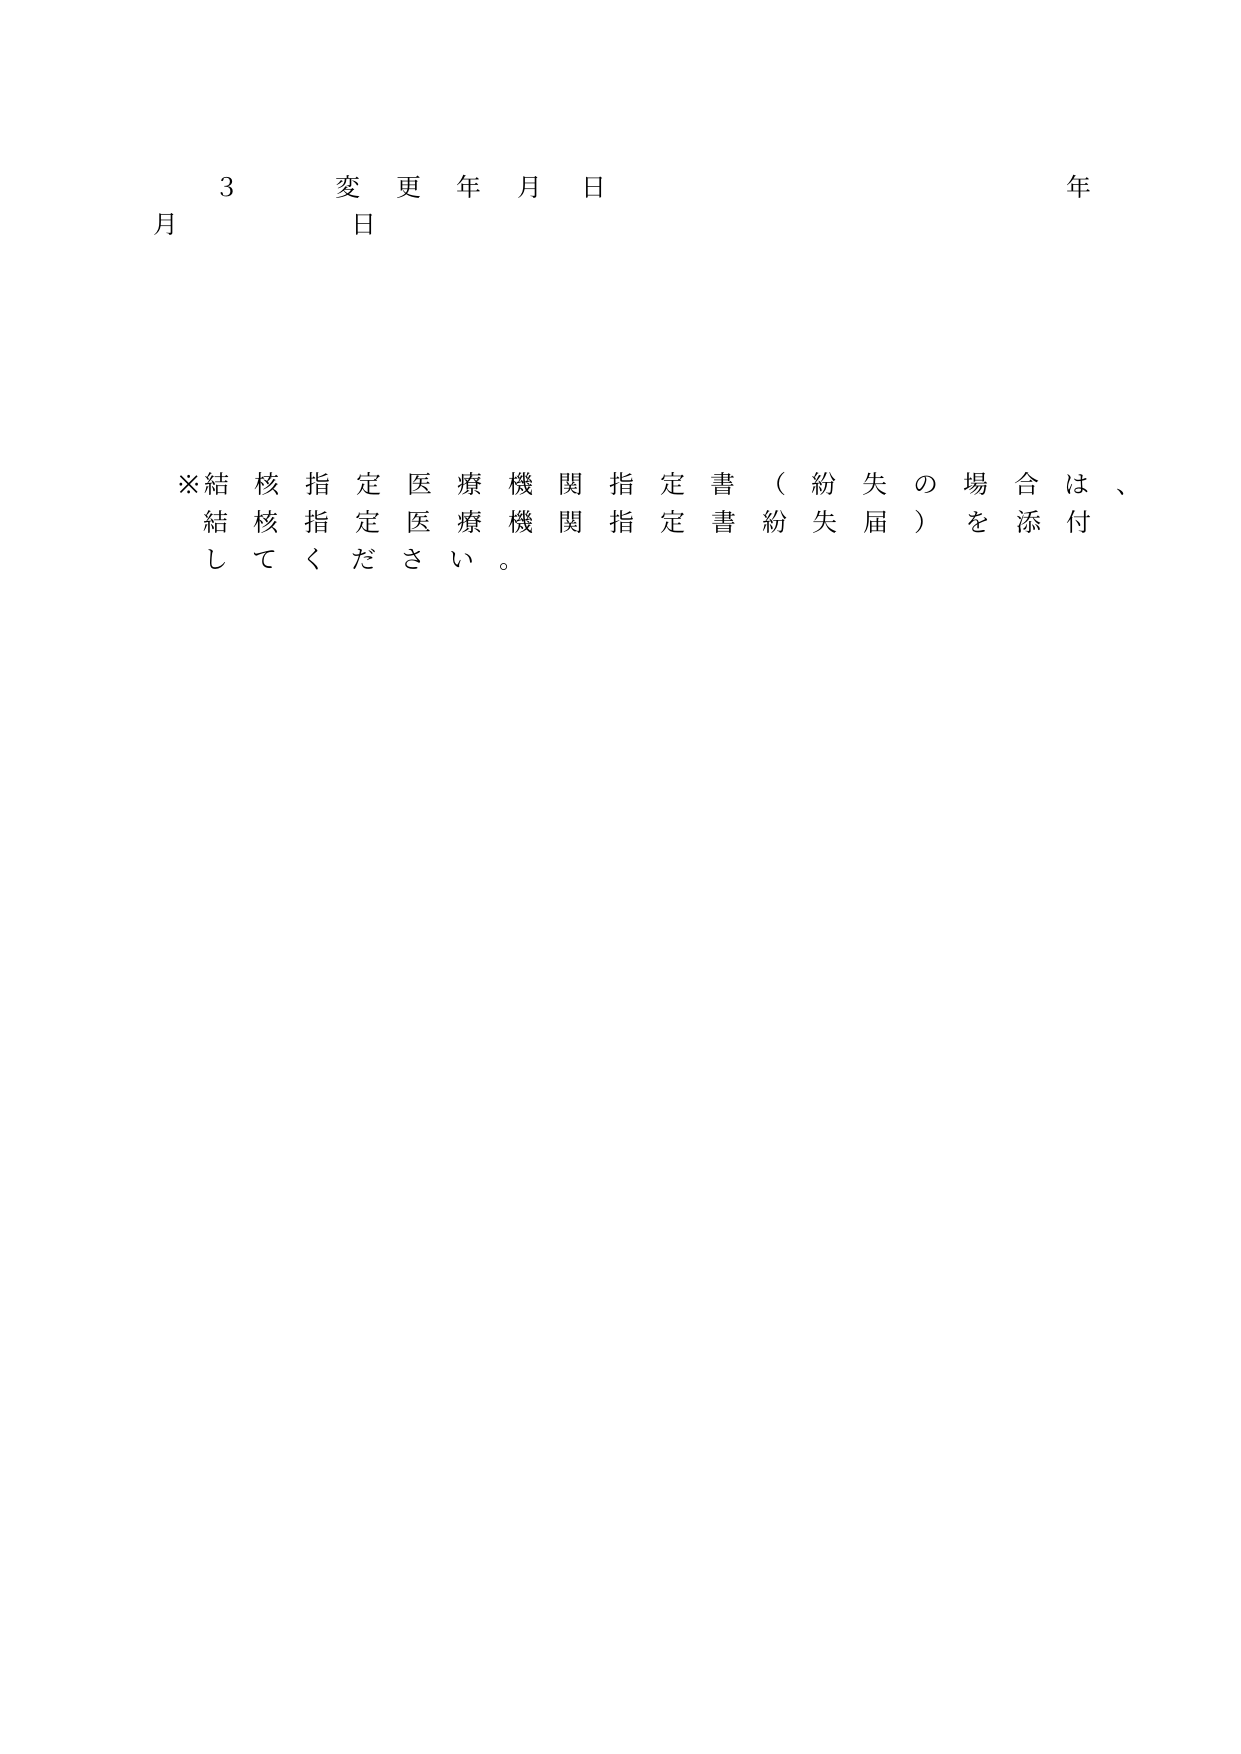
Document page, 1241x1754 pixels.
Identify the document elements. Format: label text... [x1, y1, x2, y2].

text ※結核指定医療機関指定書（紛失の場合は、結核指定医療機関指定書紛失届）を添付してください。 [175, 464, 1116, 576]
text ３ 変更年月日 年 月 日 [153, 167, 1116, 241]
